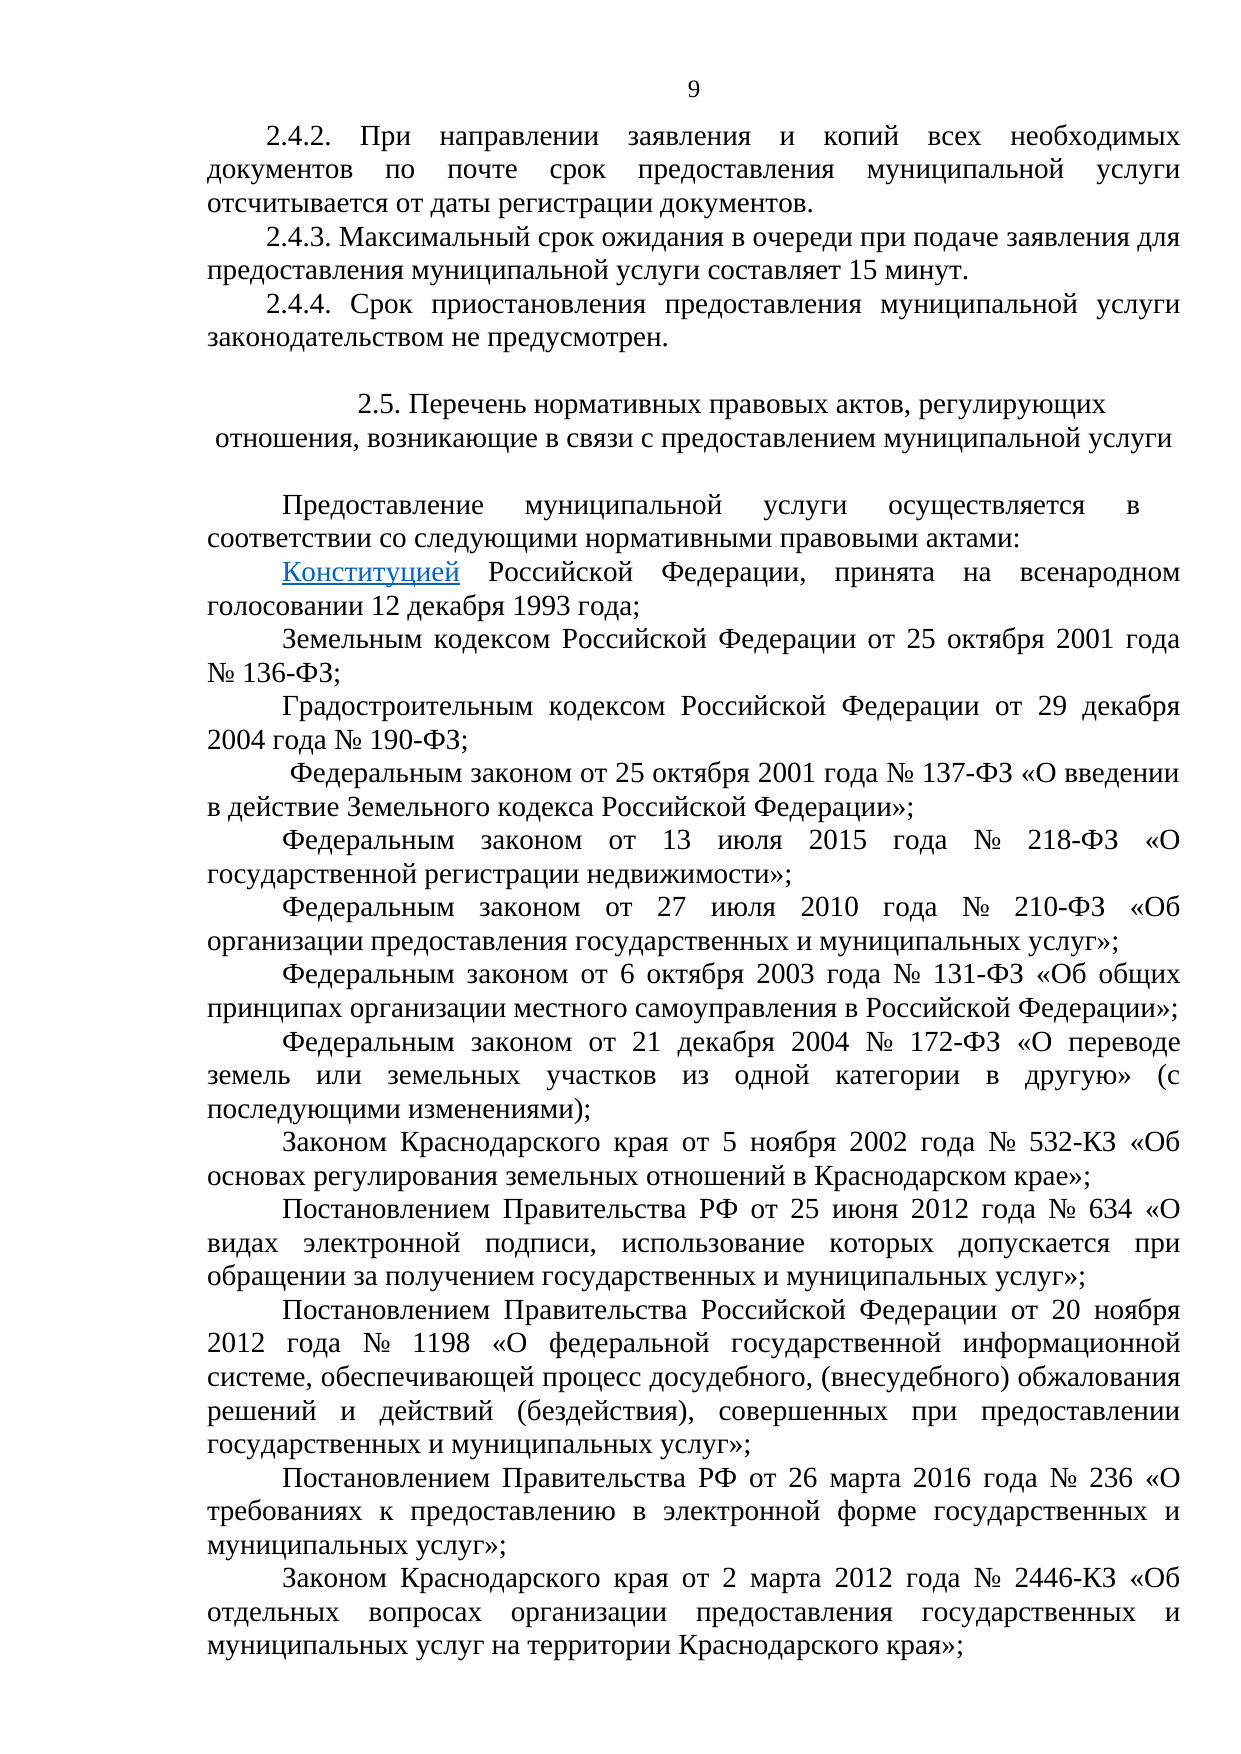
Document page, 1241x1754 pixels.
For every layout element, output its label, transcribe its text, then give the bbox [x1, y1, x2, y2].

text Законом Краснодарского края от 2 марта 2012 года № 2446-КЗ «Об отдельных вопросах организации предоставления государственных и муниципальных услуг на территории Краснодарского края»; [207, 1560, 1181, 1661]
text Федеральным законом от 25 октября 2001 года № 137-ФЗ «О введении в действие Земельного кодекса Российской Федерации»; [207, 755, 1181, 822]
text Законом Краснодарского края от 5 ноября 2002 года № 532-КЗ «Об основах регулирования земельных отношений в Краснодарском крае»; [207, 1124, 1181, 1191]
text Постановлением Правительства Российской Федерации от 20 ноября 2012 года № 1198 «О федеральной государственной информационной системе, обеспечивающей процесс досудебного, (внесудебного) обжалования решений и действий (бездействия), совершенных при предоставлении государственных и муниципальных услуг»; [207, 1292, 1181, 1460]
text 2.5. Перечень нормативных правовых актов, регулирующих отношения, возникающие в связи с предоставлением муниципальной услуги [207, 386, 1181, 453]
text Федеральным законом от 6 октября 2003 года № 131-ФЗ «Об общих принципах организации местного самоуправления в Российской Федерации»; [207, 957, 1181, 1024]
text Предоставление муниципальной услуги осуществляется в соответствии со следующими нормативными правовыми актами: [207, 487, 1181, 554]
text Федеральным законом от 21 декабря 2004 № 172-ФЗ «О переводе земель или земельных участков из одной категории в другую» (с последующими изменениями); [207, 1024, 1181, 1124]
text Постановлением Правительства РФ от 26 марта 2016 года № 236 «О требованиях к предоставлению в электронной форме государственных и муниципальных услуг»; [207, 1460, 1181, 1560]
text Конституцией Российской Федерации, принята на всенародном голосовании 12 декабря 1993 года; [207, 554, 1181, 621]
text 2.4.3. Максимальный срок ожидания в очереди при подаче заявления для предоставления муниципальной услуги составляет 15 минут. [207, 219, 1181, 286]
text 2.4.4. Срок приостановления предоставления муниципальной услуги законодательством не предусмотрен. [207, 286, 1181, 353]
text Федеральным законом от 13 июля 2015 года № 218-ФЗ «О государственной регистрации недвижимости»; [207, 822, 1181, 889]
text Федеральным законом от 27 июля 2010 года № 210-ФЗ «Об организации предоставления государственных и муниципальных услуг»; [207, 889, 1181, 957]
text Градостроительным кодексом Российской Федерации от 29 декабря 2004 года № 190-ФЗ; [207, 688, 1181, 755]
text Земельным кодексом Российской Федерации от 25 октября 2001 года № 136-ФЗ; [207, 621, 1181, 688]
text 2.4.2. При направлении заявления и копий всех необходимых документов по почте срок предоставления муниципальной услуги отсчитывается от даты регистрации документов. [207, 118, 1181, 219]
text Постановлением Правительства РФ от 25 июня 2012 года № 634 «О видах электронной подписи, использование которых допускается при обращении за получением государственных и муниципальных услуг»; [207, 1191, 1181, 1292]
